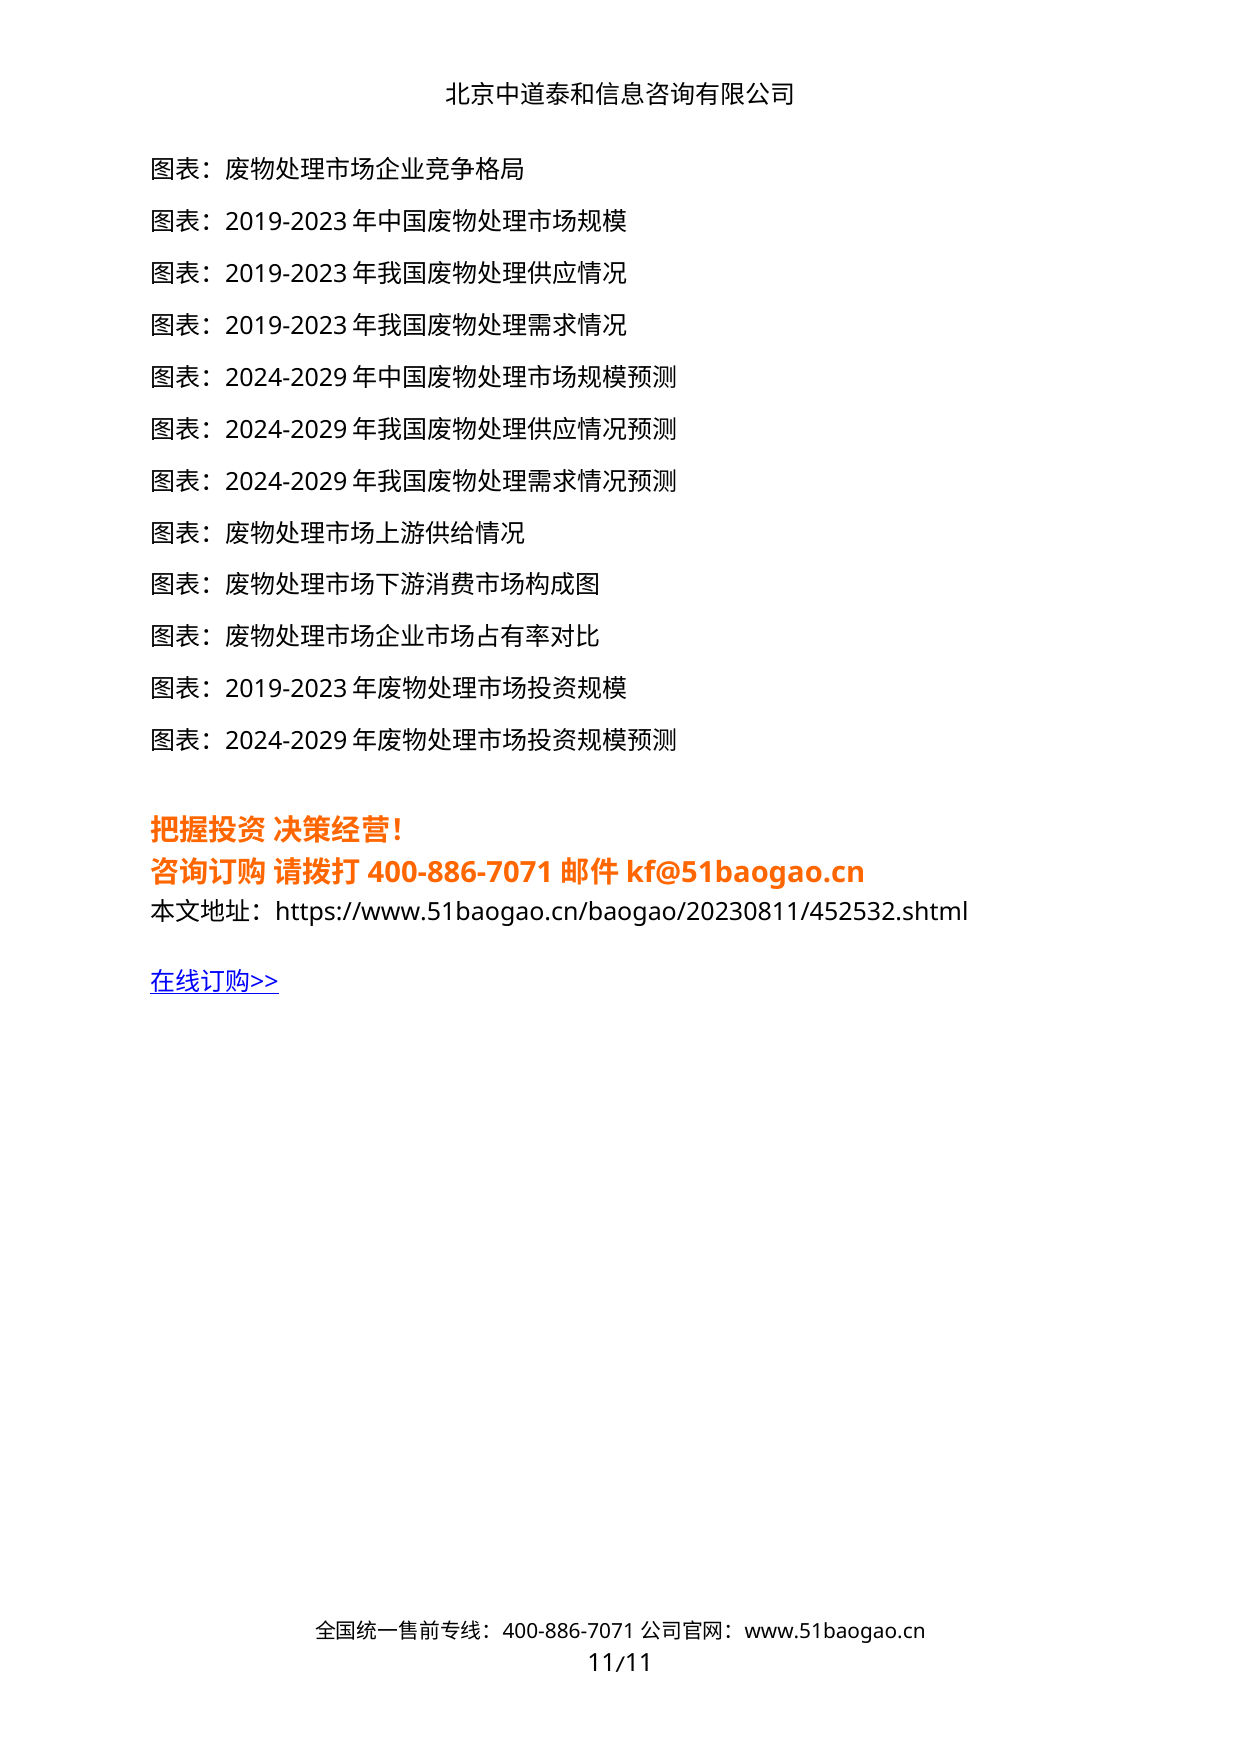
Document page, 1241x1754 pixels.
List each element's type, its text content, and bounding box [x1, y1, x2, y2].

text 把握投资 决策经营！咨询订购 请拨打 400-886-7071 邮件 kf@51baogao.cn本文地址：https://www.51baogao.cn/baogao/20230811/452532.shtml [150, 772, 1090, 927]
text 图表：废物处理市场下游消费市场构成图 [150, 565, 1090, 601]
text 在线订购>> [150, 927, 1090, 998]
text 图表：2024-2029年我国废物处理需求情况预测 [150, 461, 1090, 497]
text 图表：废物处理市场企业市场占有率对比 [150, 617, 1090, 653]
text 图表：2024-2029年废物处理市场投资规模预测 [150, 721, 1090, 757]
text 图表：废物处理市场企业竞争格局 [150, 150, 1090, 186]
text 图表：2019-2023年我国废物处理需求情况 [150, 306, 1090, 342]
text 图表：2019-2023年废物处理市场投资规模 [150, 669, 1090, 705]
text 图表：废物处理市场上游供给情况 [150, 513, 1090, 549]
text 图表：2024-2029年中国废物处理市场规模预测 [150, 357, 1090, 394]
text 图表：2019-2023年中国废物处理市场规模 [150, 202, 1090, 238]
text 图表：2019-2023年我国废物处理供应情况 [150, 254, 1090, 290]
text 图表：2024-2029年我国废物处理供应情况预测 [150, 409, 1090, 446]
